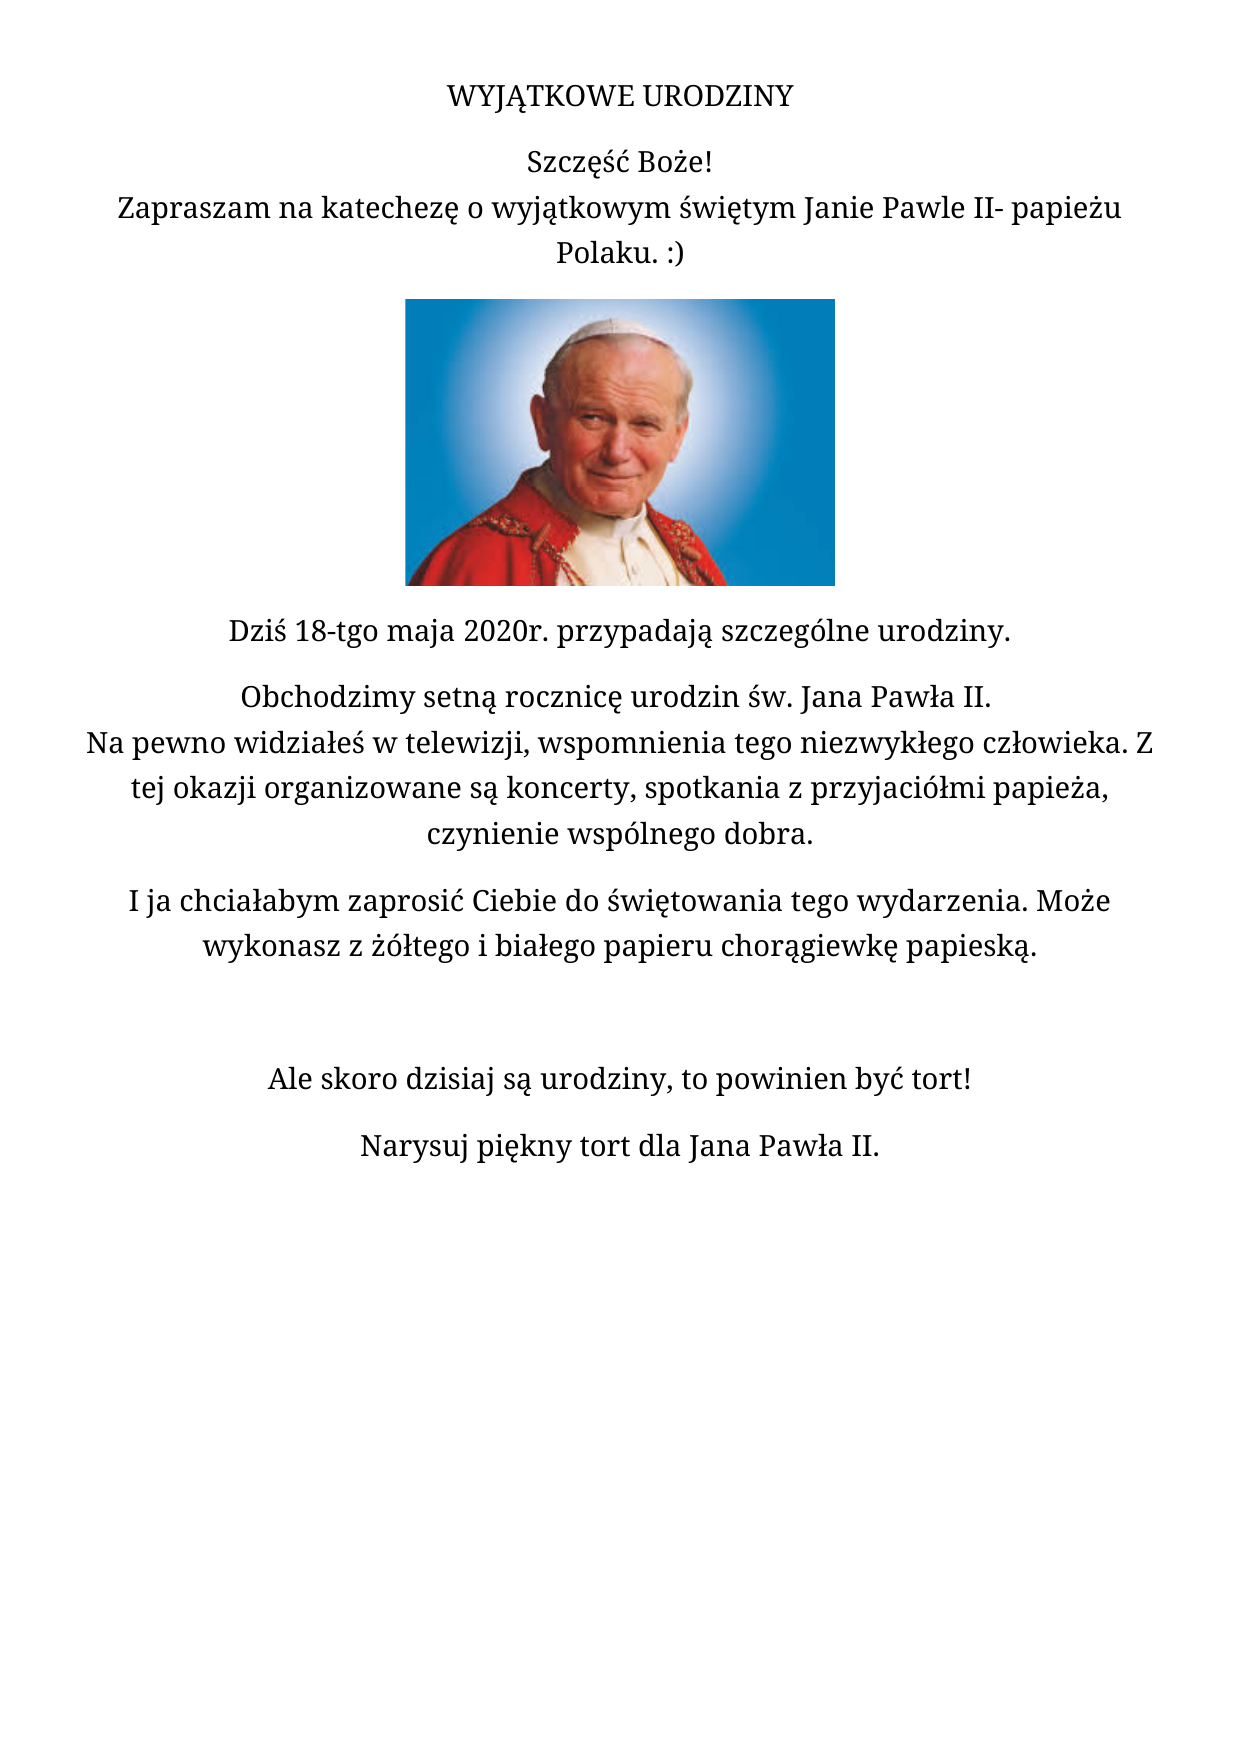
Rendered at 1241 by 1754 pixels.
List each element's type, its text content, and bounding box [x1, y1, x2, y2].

text Narysuj piękny tort dla Jana Pawła II. [75, 1125, 1165, 1164]
text Obchodzimy setną rocznicę urodzin św. Jana Pawła II. Na pewno widziałeś w telewizji, wspomnienia tego niezwykłego człowieka. Z tej okazji organizowane są koncerty, spotkania z przyjaciółmi papieża, czynienie wspólnego dobra. [75, 677, 1165, 853]
text I ja chciałabym zaprosić Ciebie do świętowania tego wydarzenia. Może wykonasz z żółtego i białego papieru chorągiewkę papieską. [75, 880, 1165, 965]
text Ale skoro dzisiaj są urodziny, to powinien być tort! [75, 1058, 1165, 1098]
picture [405, 299, 779, 586]
text Szczęść Boże! Zapraszam na katechezę o wyjątkowym świętym Janie Pawle II- papieżu Polaku. :) [75, 141, 1165, 272]
text Dziś 18-tgo maja 2020r. przypadają szczególne urodziny. [75, 610, 1165, 650]
text WYJĄTKOWE URODZINY [75, 75, 1165, 115]
